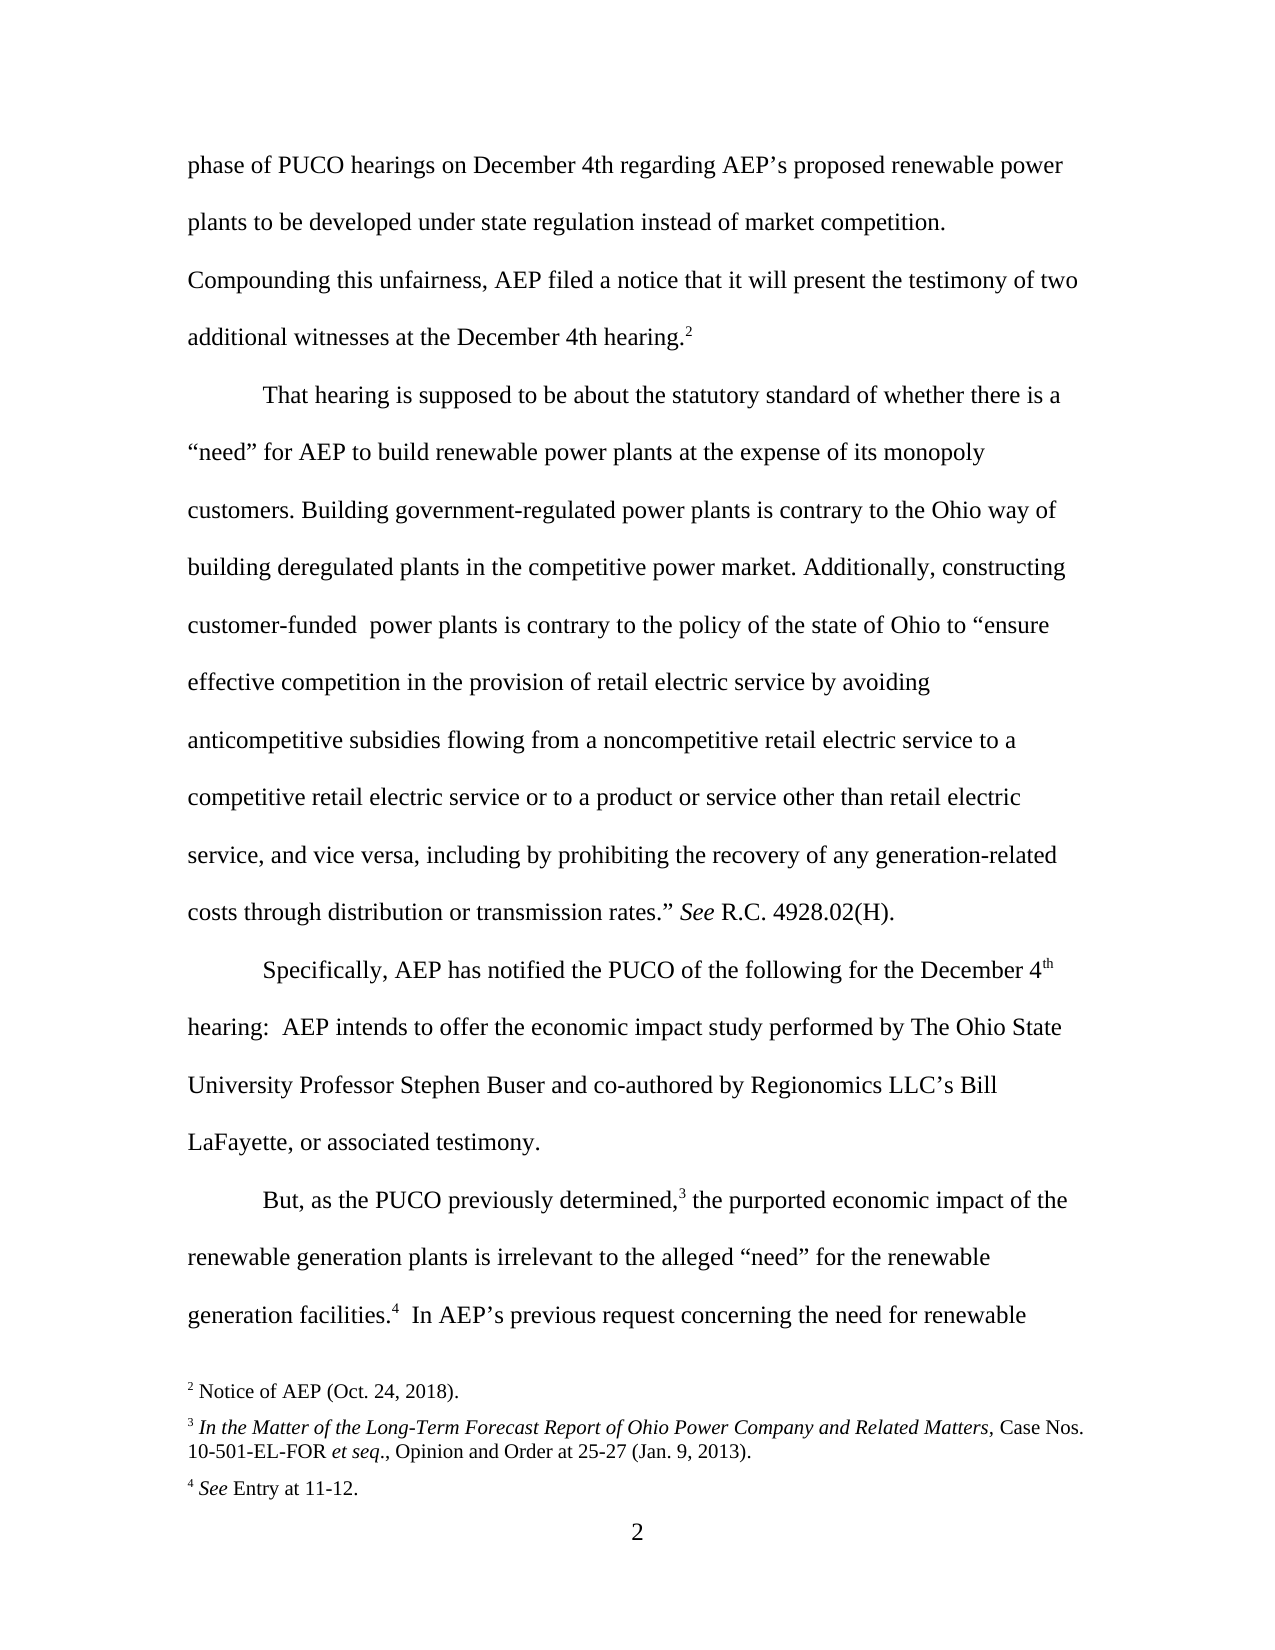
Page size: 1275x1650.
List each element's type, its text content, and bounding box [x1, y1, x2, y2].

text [187, 1185, 1087, 1329]
text Specifically, AEP has notified the PUCO of the following for the December 4th hearing: AEP intends to offer the economic impact study performed by The Ohio State University Professor Stephen Buser and co-authored by Regionomics LLC’s Bill LaFayette, or associated testimony. [187, 955, 1087, 1156]
text phase of PUCO hearings on December 4th regarding AEP’s proposed renewable power plants to be developed under state regulation instead of market competition. Compounding this unfairness, AEP filed a notice that it will present the testimony of two additional witnesses at the December 4th hearing. [187, 150, 1087, 351]
text That hearing is supposed to be about the statutory standard of whether there is a “need” for AEP to build renewable power plants at the expense of its monopoly customers. Building government-regulated power plants is contrary to the Ohio way of building deregulated plants in the competitive power market. Additionally, constructing customer-funded power plants is contrary to the policy of the state of Ohio to “ensure effective competition in the provision of retail electric service by avoiding anticompetitive subsidies flowing from a noncompetitive retail electric service to a competitive retail electric service or to a product or service other than retail electric service, and vice versa, including by prohibiting the recovery of any generation-related costs through distribution or transmission rates.” See R.C. 4928.02(H). [187, 380, 1087, 926]
